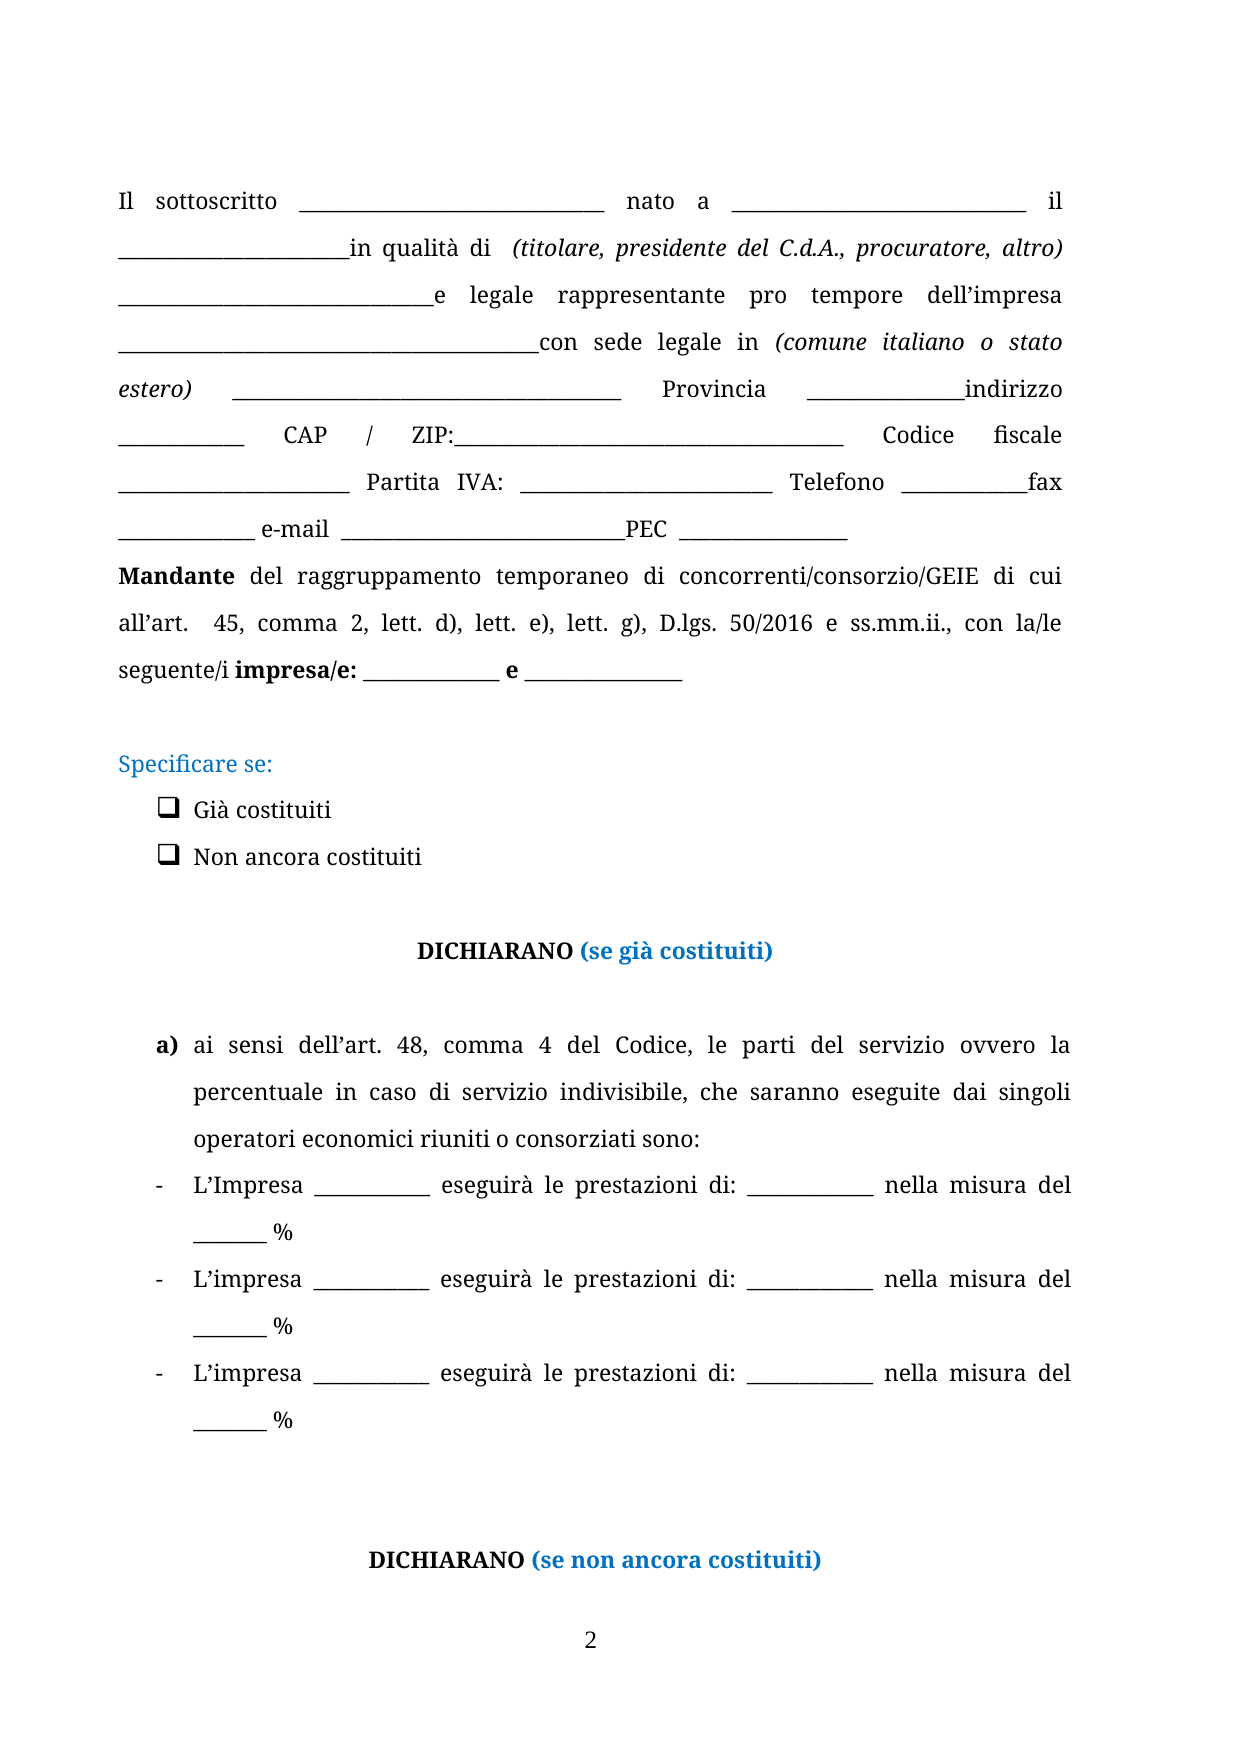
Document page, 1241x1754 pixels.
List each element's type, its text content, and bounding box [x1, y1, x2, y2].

text Mandante del raggruppamento temporaneo di concorrenti/consorzio/GEIE di cui all’art. 45, comma 2, lett. d), lett. e), lett. g), D.lgs. 50/2016 e ss.mm.ii., con la/le seguente/i impresa/e: _____________ e _______________ [118, 560, 1063, 685]
text DICHIARANO (se già costituiti) [118, 935, 1072, 966]
list ai sensi dell’art. 48, comma 4 del Codice, le parti del servizio ovvero la percentuale in caso di servizio indivisibile, che saranno eseguite dai singoli operatori economici riuniti o consorziati sono: [156, 1029, 1072, 1154]
list Già costituiti [156, 794, 1063, 826]
list L’impresa ___________ eseguirà le prestazioni di: ____________ nella misura del _______ % [156, 1263, 1072, 1341]
list L’Impresa ___________ eseguirà le prestazioni di: ____________ nella misura del _______ % [156, 1169, 1072, 1248]
text Il sottoscritto _____________________________ nato a ____________________________ il ______________________in qualità di (titolare, presidente del C.d.A., procuratore, altro) ______________________________e legale rappresentante pro tempore dell’impresa ________________________________________con sede legale in (comune italiano o stato estero) _____________________________________ Provincia _______________indirizzo ____________ CAP / ZIP:_____________________________________ Codice fiscale ______________________ Partita IVA: ________________________ Telefono ____________fax _____________ e-mail ___________________________PEC ________________ [118, 185, 1063, 544]
text DICHIARANO (se non ancora costituiti) [118, 1544, 1072, 1576]
list L’impresa ___________ eseguirà le prestazioni di: ____________ nella misura del _______ % [156, 1357, 1072, 1435]
list Non ancora costituiti [156, 841, 1063, 873]
text Specificare se: [118, 748, 1063, 779]
